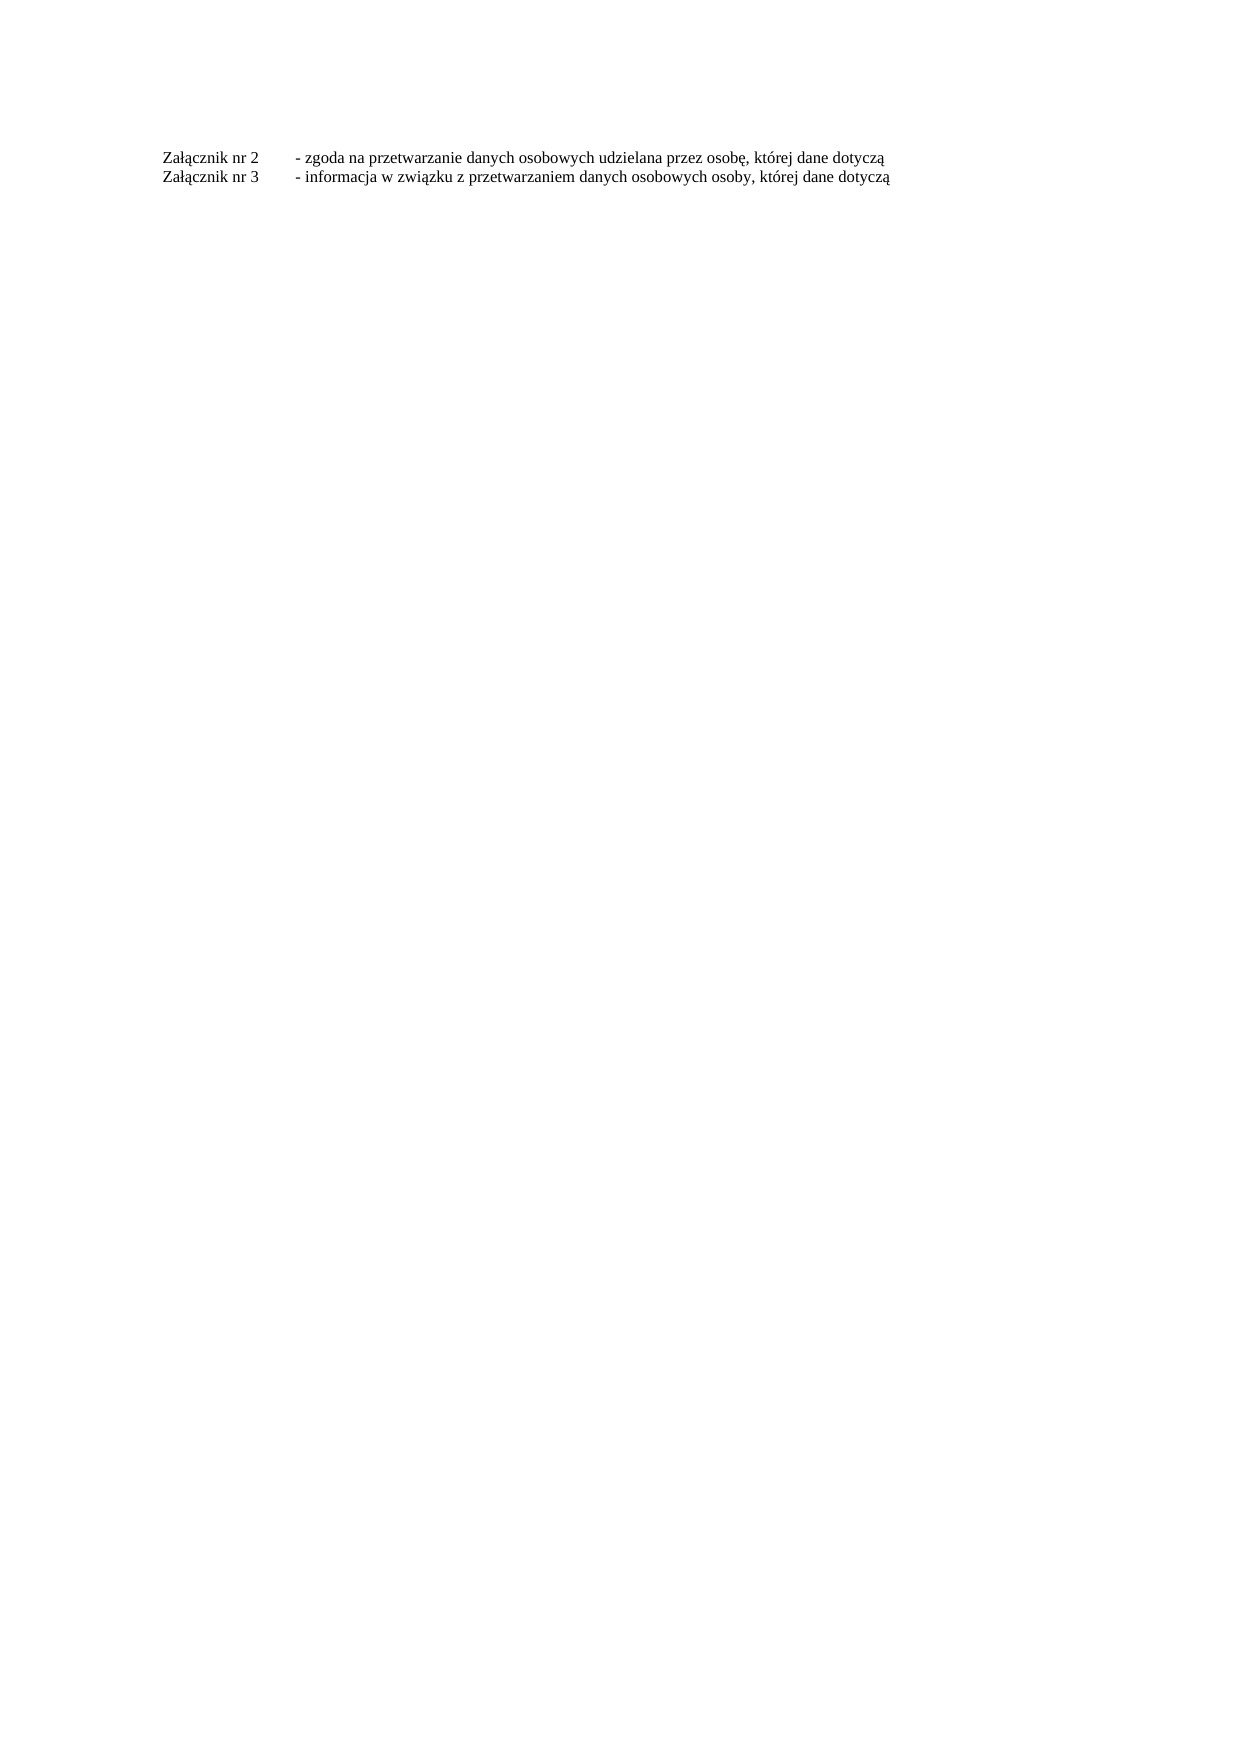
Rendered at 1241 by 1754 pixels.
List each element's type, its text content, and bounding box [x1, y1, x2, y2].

list Załącznik nr 3 - informacja w związku z przetwarzaniem danych osobowych osoby, której dane dotyczą [162, 167, 1093, 186]
list Załącznik nr 2 - zgoda na przetwarzanie danych osobowych udzielana przez osobę, której dane dotyczą [162, 148, 1093, 167]
